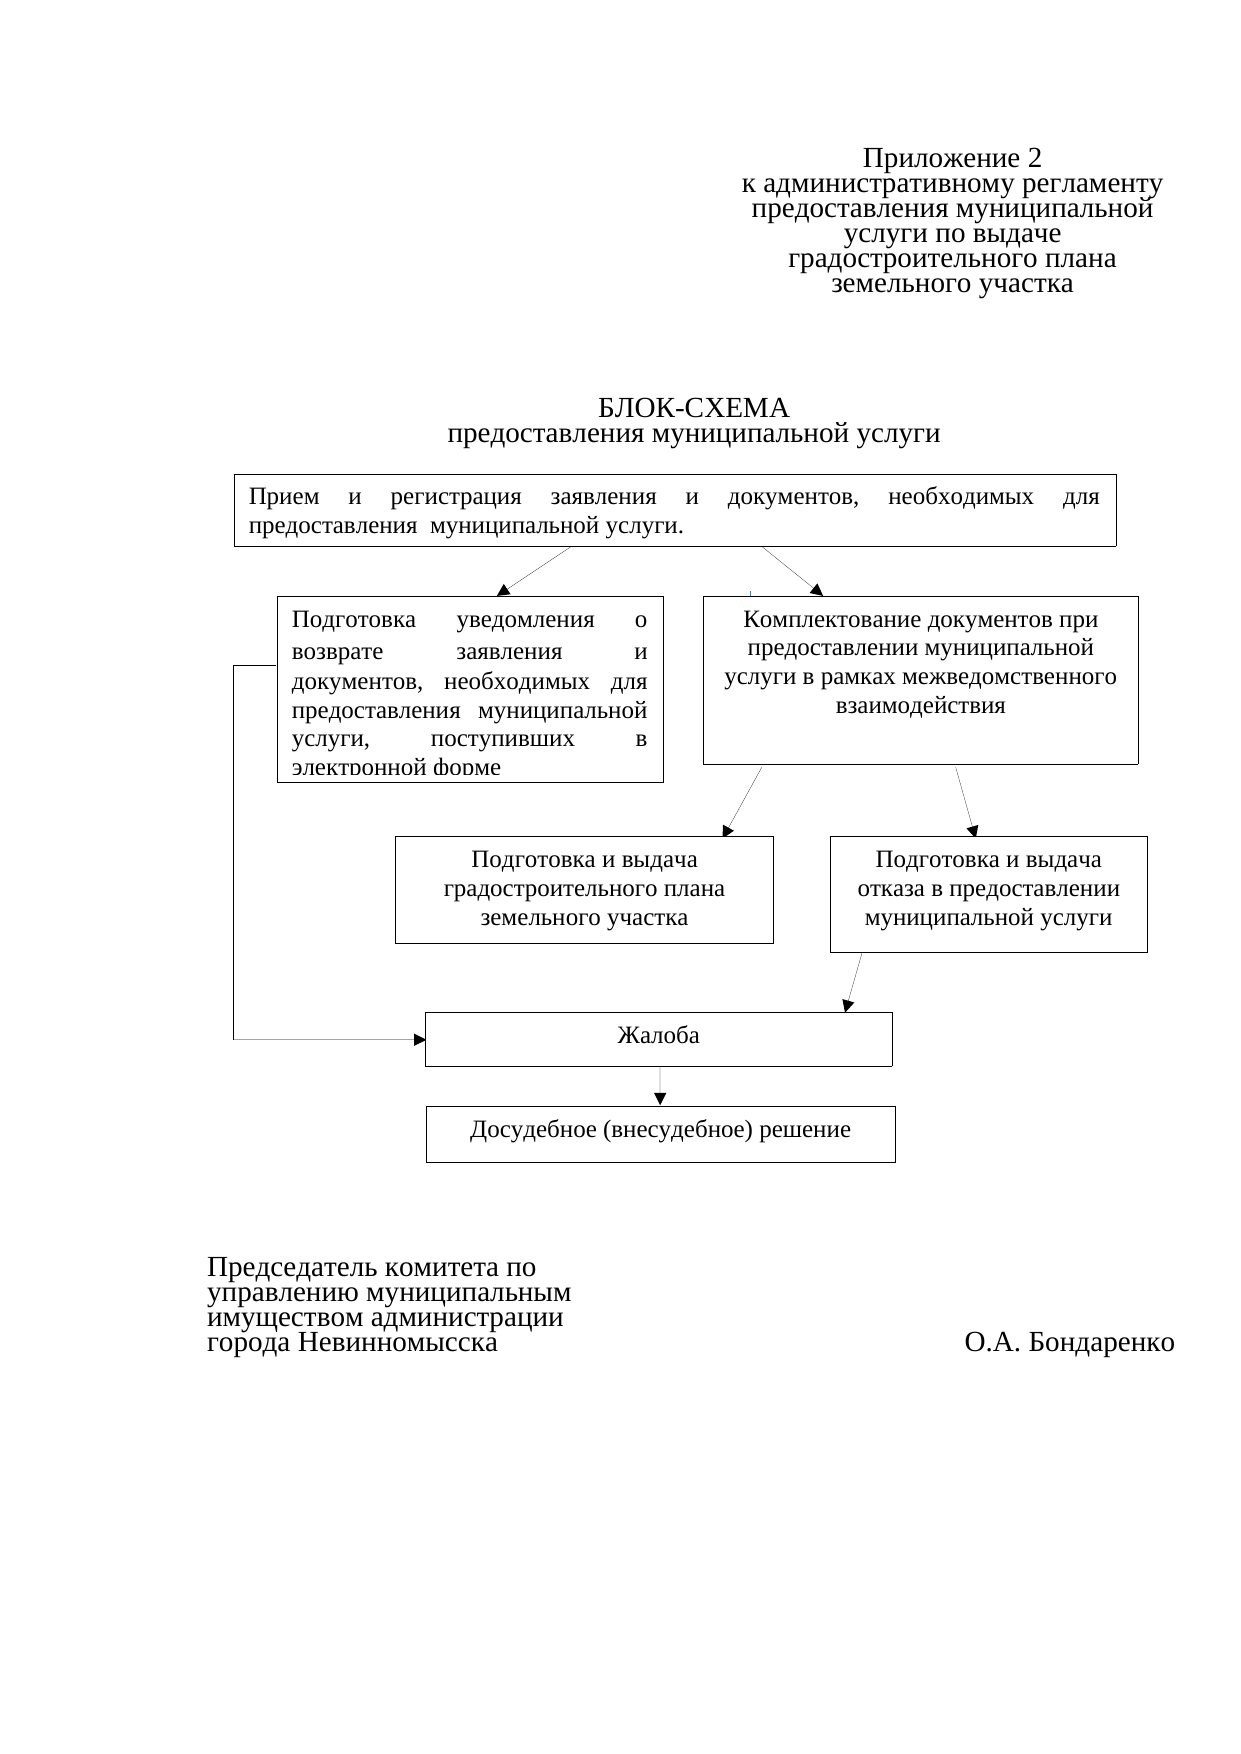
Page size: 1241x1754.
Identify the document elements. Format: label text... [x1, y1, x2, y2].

text БЛОК-СХЕМА [207, 398, 1181, 423]
text Приложение 2 [724, 148, 1181, 173]
text управлению муниципальным [207, 1281, 1181, 1306]
text города Невинномысска О.А. Бондаренко [207, 1331, 1181, 1356]
text Председатель комитета по [207, 1256, 1181, 1281]
text к административному регламенту предоставления муниципальной услуги по выдаче градостроительного плана земельного участка [724, 173, 1181, 298]
text предоставления муниципальной услуги [207, 423, 1181, 448]
text имуществом администрации [207, 1306, 1181, 1331]
